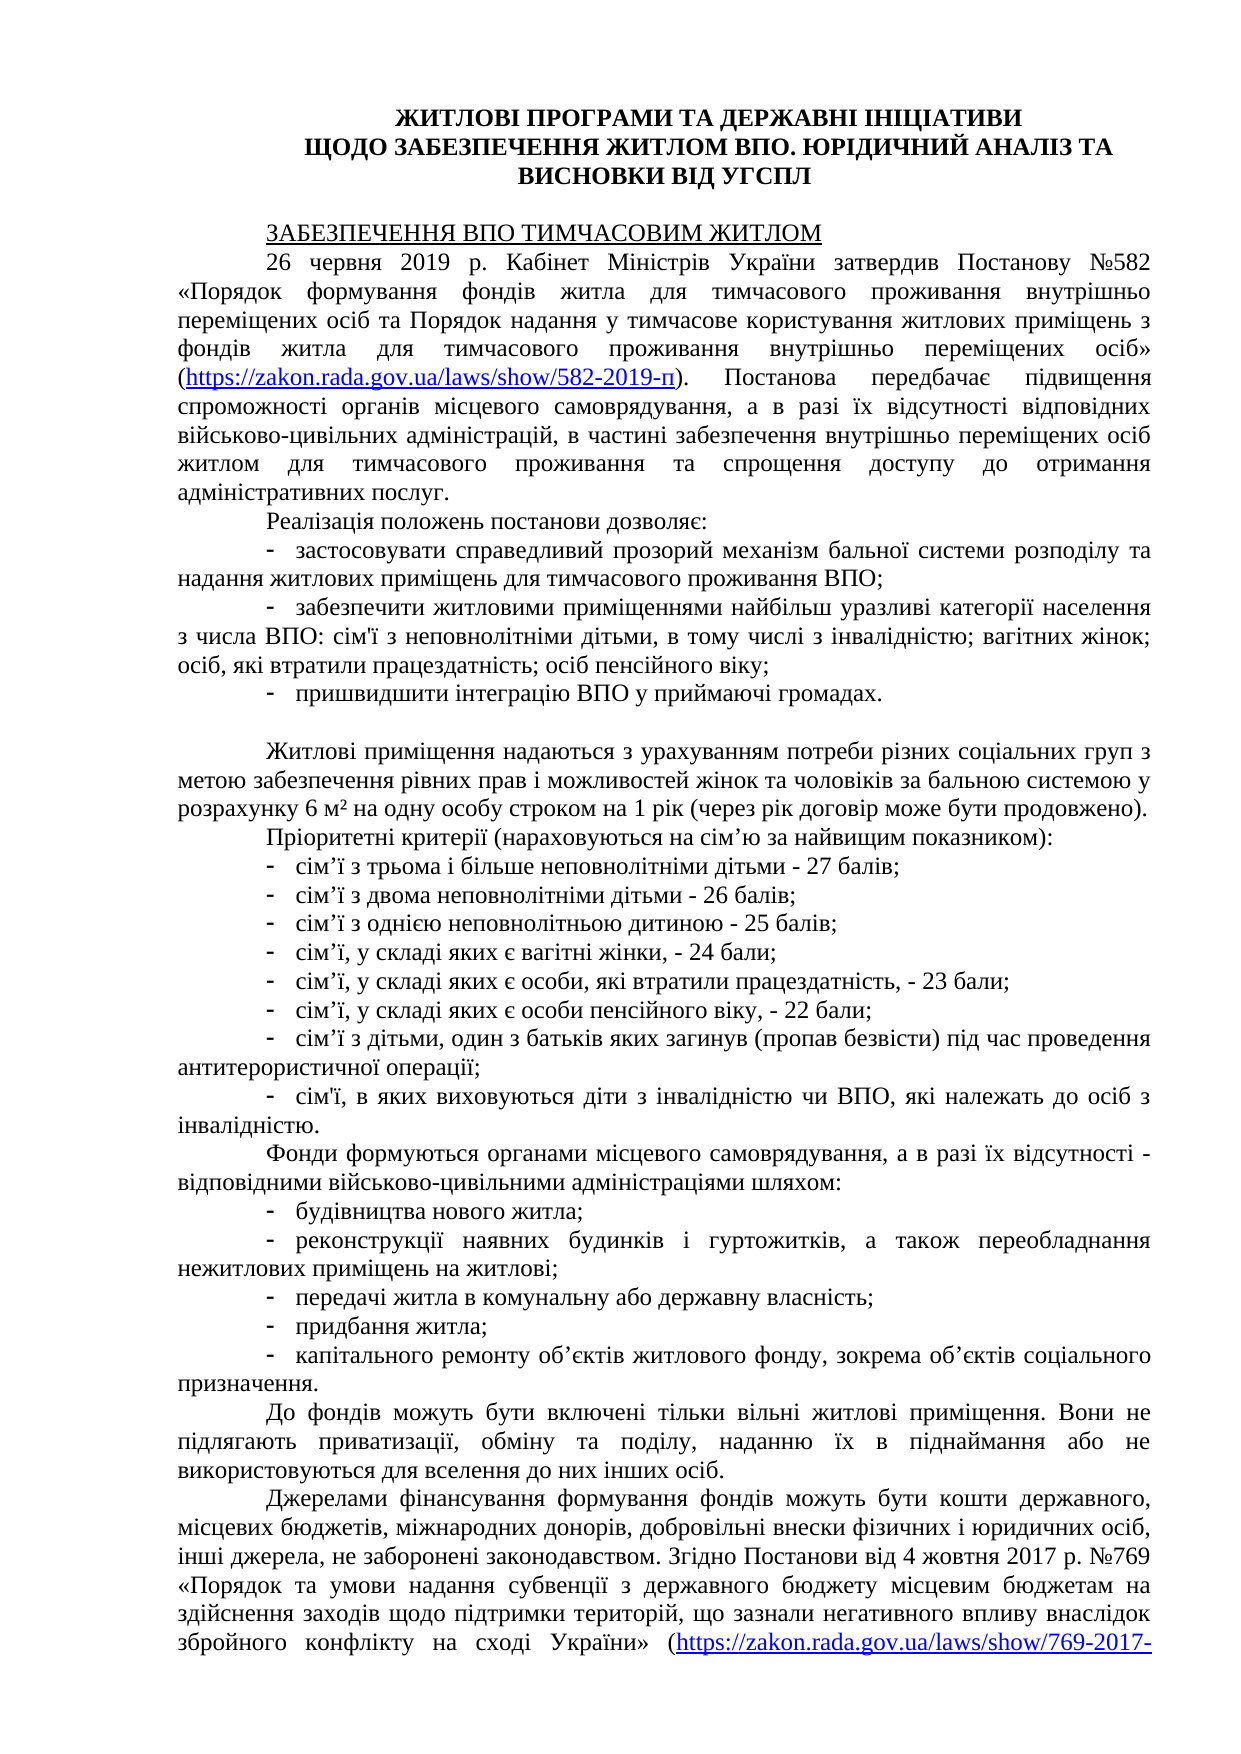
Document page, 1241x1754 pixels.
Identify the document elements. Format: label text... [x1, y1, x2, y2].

text Забезпечення ВПО тимчасовим житлом [177, 218, 1152, 247]
text Житлові приміщення надаються з урахуванням потреби різних соціальних груп з метою забезпечення рівних прав і можливостей жінок та чоловіків за бальною системою у розрахунку 6 м² на одну особу строком на 1 рік (через рік договір може бути продовжено). [177, 736, 1152, 822]
list передачі житла в комунальну або державну власність; [177, 1282, 1152, 1311]
list сім’ї, у складі яких є особи пенсійного віку, - 22 бали; [177, 995, 1152, 1023]
text житлові програми та державні ініціативи [177, 103, 1152, 132]
list будівництва нового житла; [177, 1196, 1152, 1225]
text Реалізація положень постанови дозволяє: [177, 506, 1152, 535]
list забезпечити житловими приміщеннями найбільш уразливі категорії населення з числа ВПО: сім'ї з неповнолітніми дітьми, в тому числі з інвалідністю; вагітних жінок; осіб, які втратили працездатність; осіб пенсійного віку; [177, 592, 1152, 678]
list капітального ремонту об’єктів житлового фонду, зокрема об’єктів соціального призначення. [177, 1340, 1152, 1397]
text Фонди формуються органами місцевого самоврядування, а в разі їх відсутності - відповідними військово-цивільними адміністраціями шляхом: [177, 1138, 1152, 1196]
text щодо забезпечення житлом ВПО. Юрідичний аналіз та висновки від УГСПЛ [177, 132, 1152, 190]
list придбання житла; [177, 1311, 1152, 1340]
list застосовувати справедливий прозорий механізм бальної системи розподілу та надання житлових приміщень для тимчасового проживання ВПО; [177, 535, 1152, 592]
list сім’ї з трьома і більше неповнолітніми дітьми - 27 балів; [177, 851, 1152, 880]
text Пріоритетні критерії (нараховуються на сім’ю за найвищим показником): [177, 822, 1152, 851]
list реконструкції наявних будинків і гуртожитків, а також переобладнання нежитлових приміщень на житлові; [177, 1225, 1152, 1282]
list сім’ї з двома неповнолітніми дітьми - 26 балів; [177, 880, 1152, 908]
list сім’ї з однією неповнолітньою дитиною - 25 балів; [177, 908, 1152, 937]
list сім'ї, в яких виховуються діти з інвалідністю чи ВПО, які належать до осіб з інвалідністю. [177, 1081, 1152, 1138]
list сім’ї, у складі яких є вагітні жінки, - 24 бали; [177, 937, 1152, 966]
list сім’ї, у складі яких є особи, які втратили працездатність, - 23 бали; [177, 966, 1152, 995]
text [177, 1483, 1152, 1656]
list пришвидшити інтеграцію ВПО у приймаючі громадах. [177, 678, 1152, 707]
list сім’ї з дітьми, один з батьків яких загинув (пропав безвісти) під час проведення антитерористичної операції; [177, 1023, 1152, 1081]
text До фондів можуть бути включені тільки вільні житлові приміщення. Вони не підлягають приватизації, обміну та поділу, наданню їх в піднаймання або не використовуються для вселення до них інших осіб. [177, 1397, 1152, 1483]
text 26 червня 2019 р. Кабінет Міністрів України затвердив Постанову №582 «Порядок формування фондів житла для тимчасового проживання внутрішньо переміщених осіб та Порядок надання у тимчасове користування житлових приміщень з фондів житла для тимчасового проживання внутрішньо переміщених осіб» (https://zakon.rada.gov.ua/laws/show/582-2019-п). Постанова передбачає підвищення спроможності органів місцевого самоврядування, а в разі їх відсутності відповідних військово-цивільних адміністрацій, в частині забезпечення внутрішньо переміщених осіб житлом для тимчасового проживання та спрощення доступу до отримання адміністративних послуг. [177, 247, 1152, 506]
